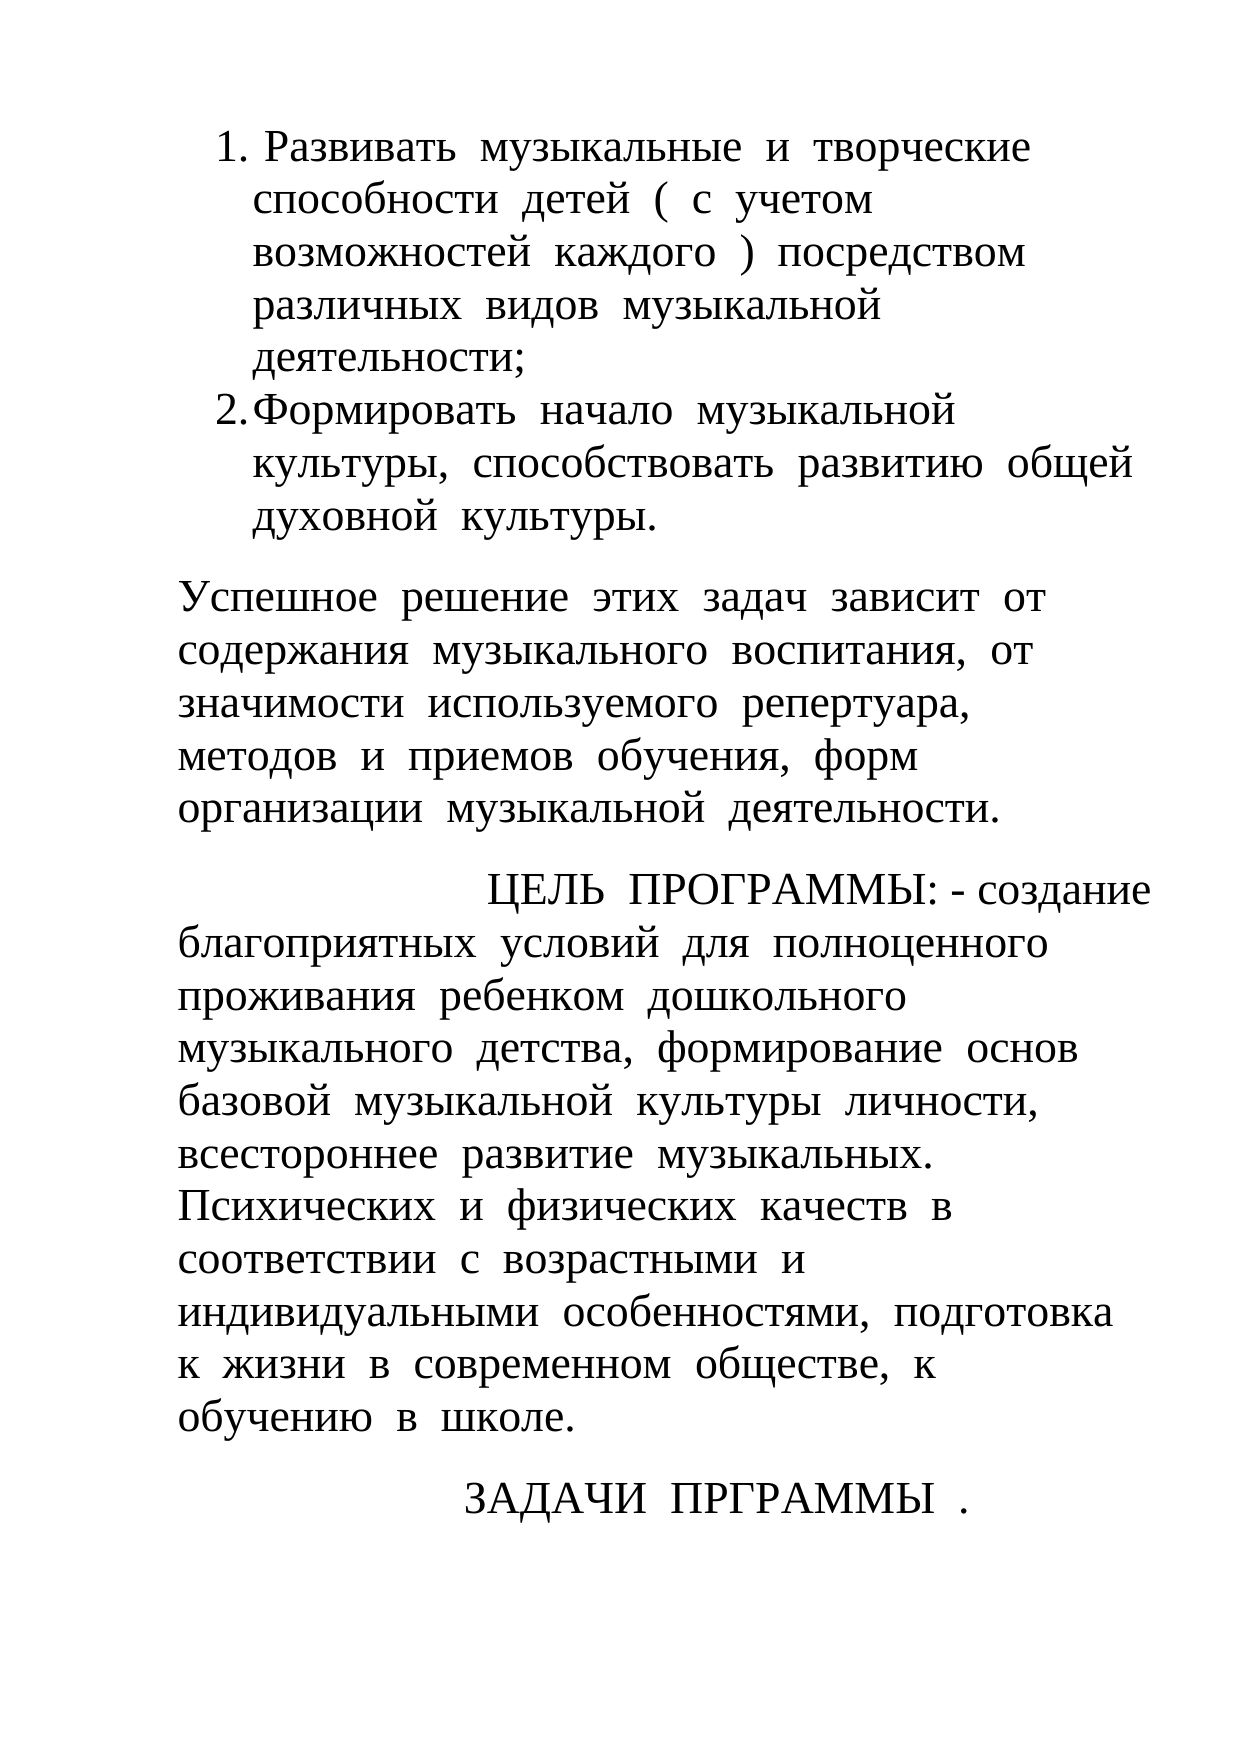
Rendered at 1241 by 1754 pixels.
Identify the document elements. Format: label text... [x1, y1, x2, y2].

text Успешное решение этих задач зависит от содержания музыкального воспитания, от значимости используемого репертуара, методов и приемов обучения, форм организации музыкальной деятельности. [177, 569, 1152, 832]
text ЦЕЛЬ ПРОГРАММЫ: - создание благоприятных условий для полноценного проживания ребенком дошкольного музыкального детства, формирование основ базовой музыкальной культуры личности, всестороннее развитие музыкальных. Психических и физических качеств в соответствии с возрастными и индивидуальными особенностями, подготовка к жизни в современном обществе, к обучению в школе. [177, 862, 1152, 1441]
text ЗАДАЧИ ПРГРАММЫ . [177, 1471, 1152, 1523]
list Развивать музыкальные и творческие способности детей ( с учетом возможностей каждого ) посредством различных видов музыкальной деятельности; [215, 118, 1152, 382]
list Формировать начало музыкальной культуры, способствовать развитию общей духовной культуры. [215, 382, 1152, 540]
